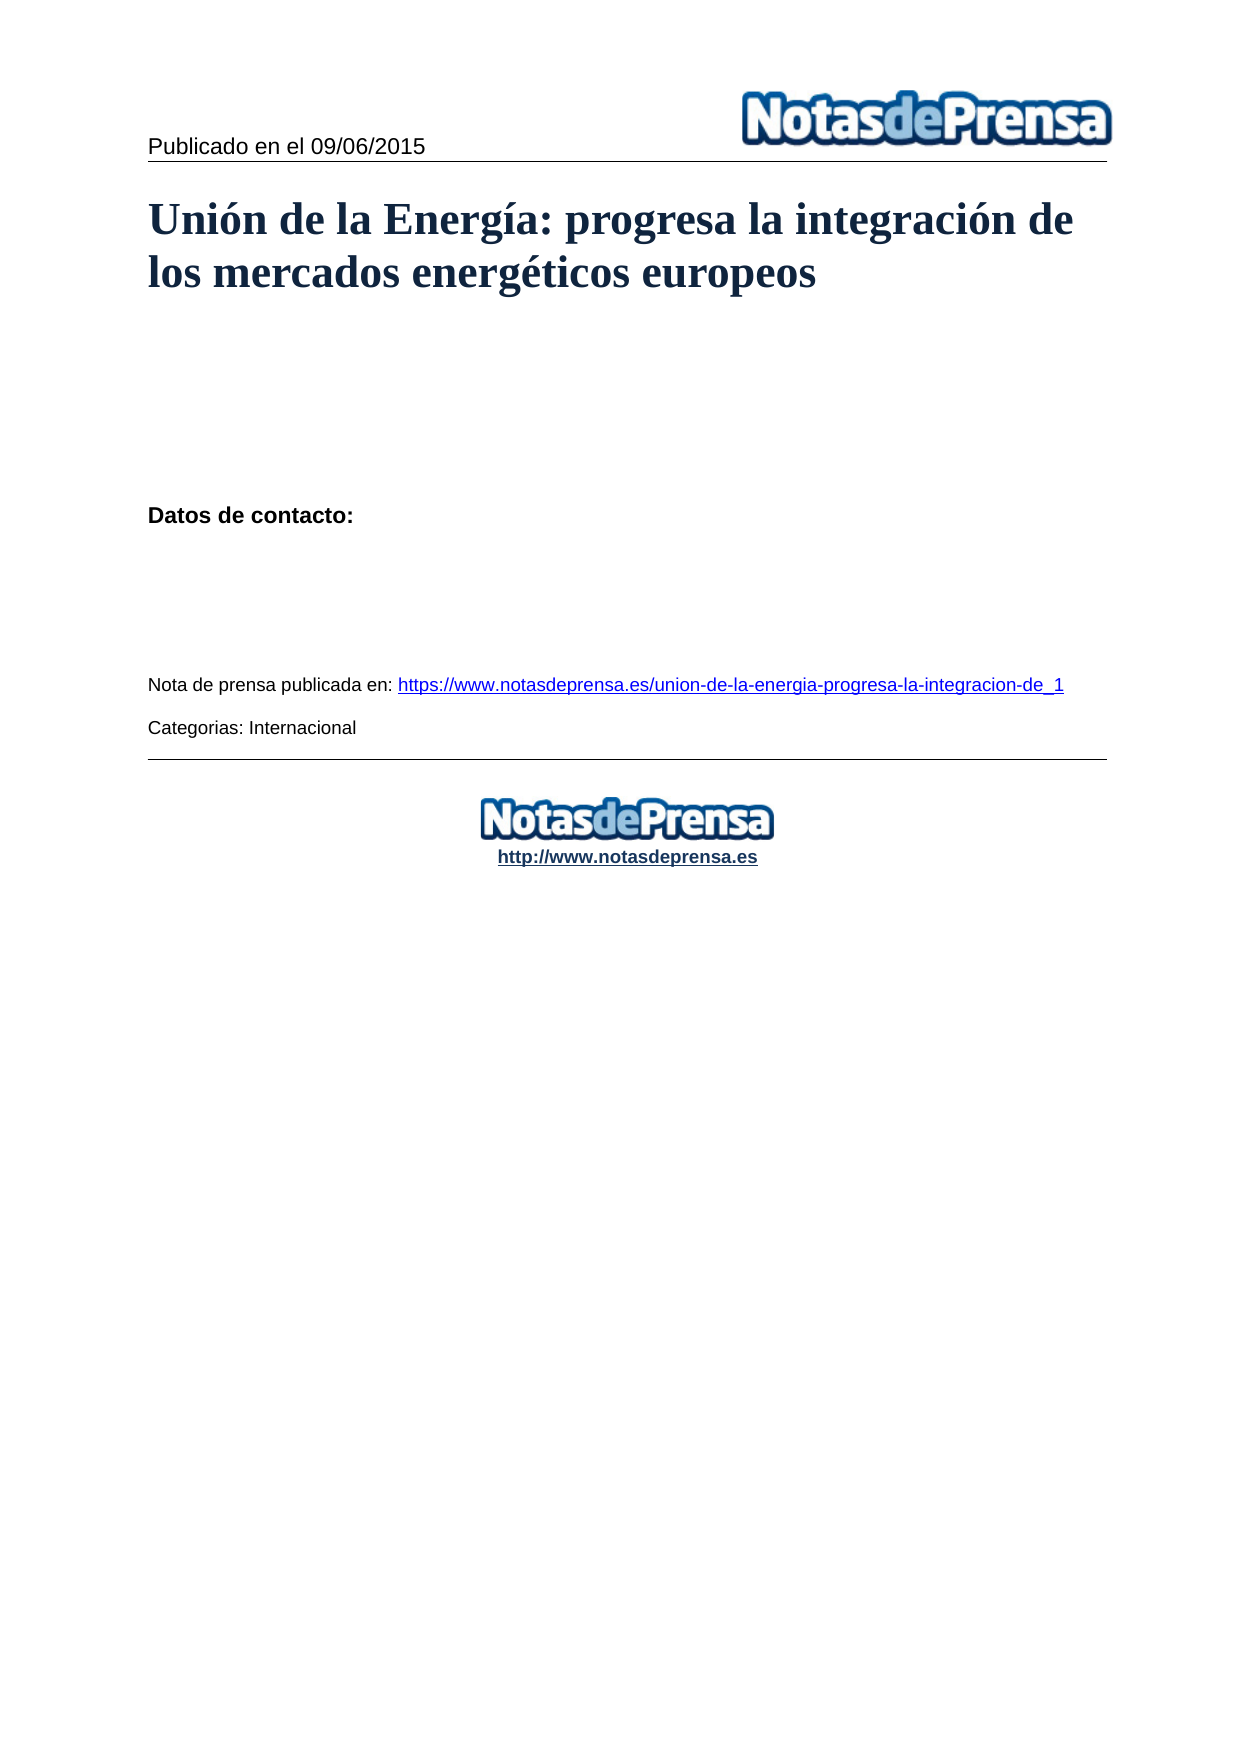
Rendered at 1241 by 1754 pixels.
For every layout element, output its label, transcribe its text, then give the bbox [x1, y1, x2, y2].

subtitle Unión de la Energía: progresa la integración de los mercados energéticos europeos [148, 192, 1107, 297]
text Nota de prensa publicada en: https://www.notasdeprensa.es/union-de-la-energia-progresa-la-integracion-de_1 [148, 674, 1107, 696]
picture [480, 796, 775, 842]
text Datos de contacto: [148, 502, 1107, 529]
text Categorias: Internacional [148, 717, 1107, 738]
text Publicado en el 09/06/2015 [148, 133, 1107, 161]
text http://www.notasdeprensa.es [148, 846, 1107, 868]
picture [742, 90, 1113, 148]
